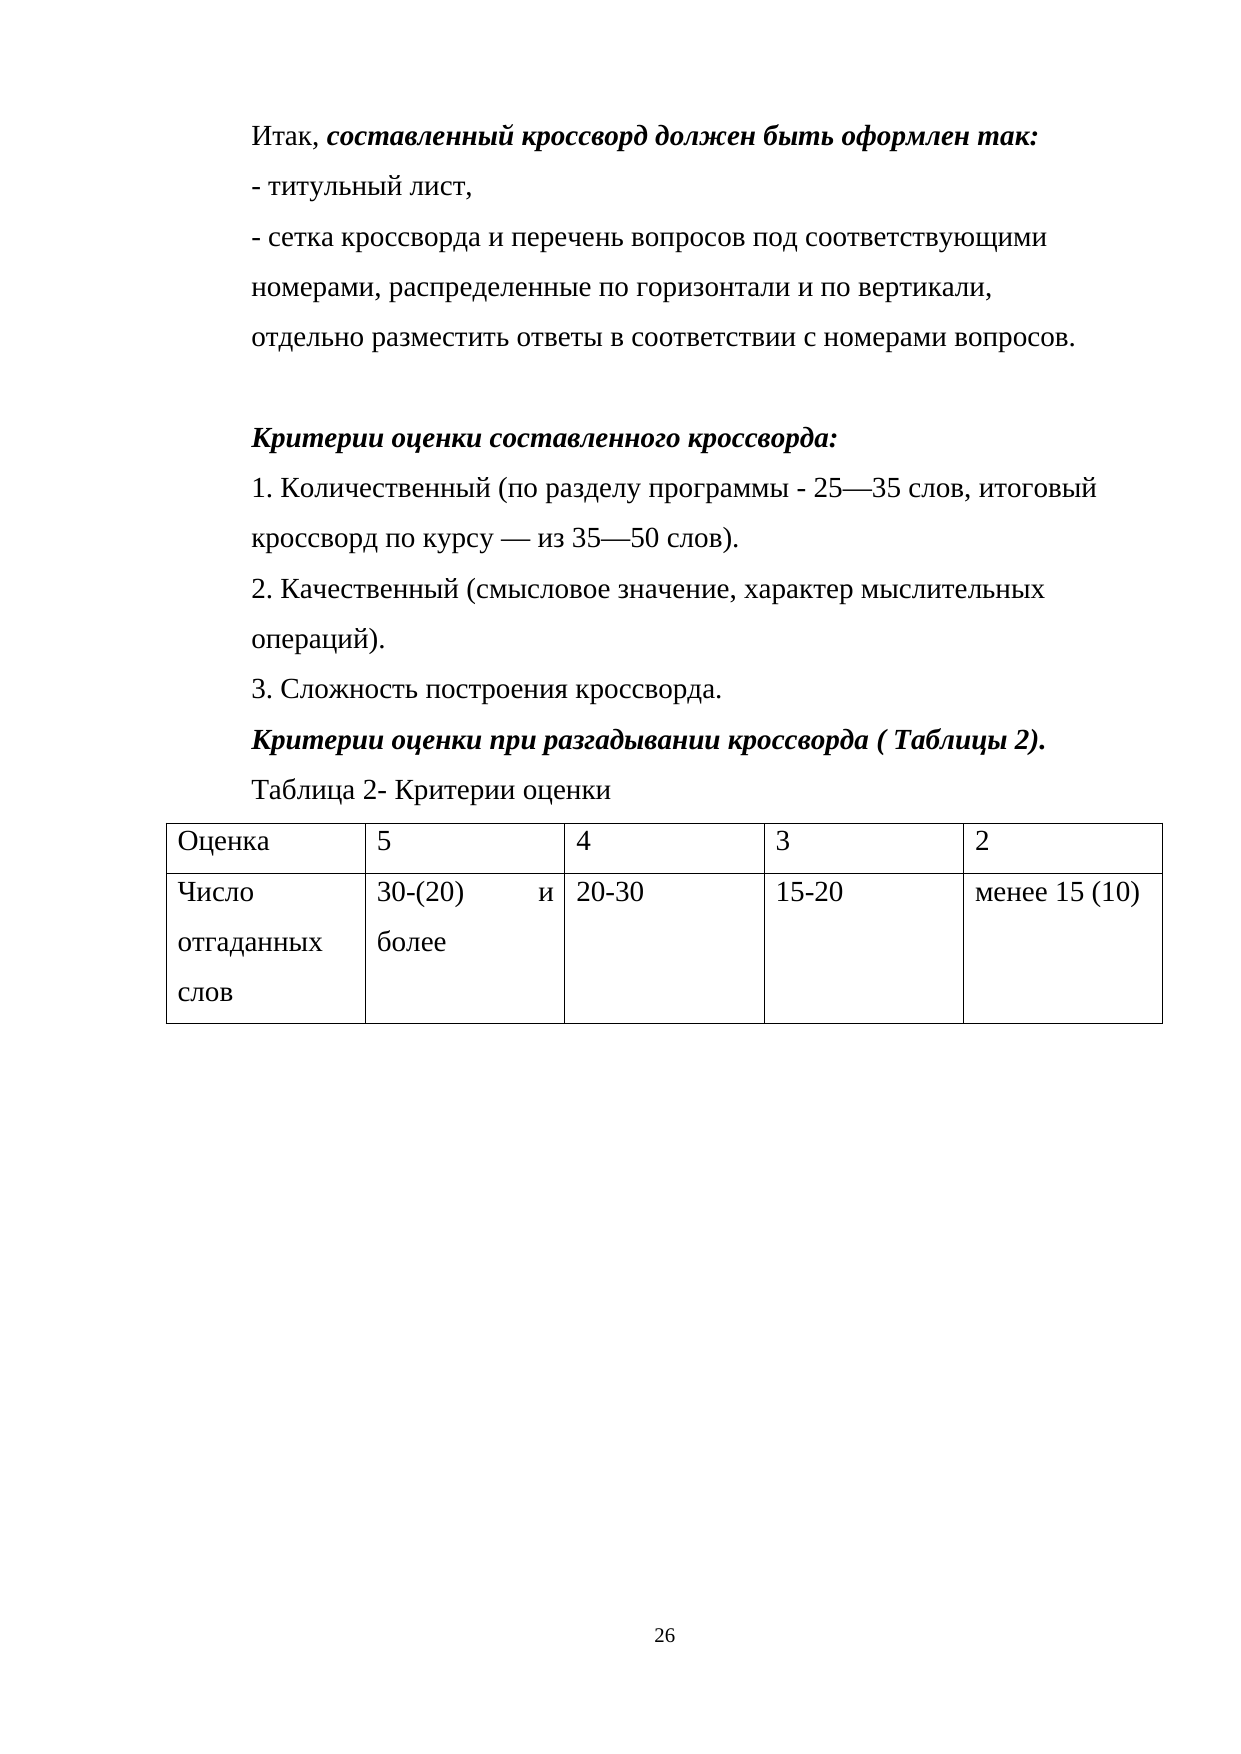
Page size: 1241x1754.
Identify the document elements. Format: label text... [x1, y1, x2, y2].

text Итак, составленный кроссворд должен быть оформлен так: [177, 118, 1152, 152]
text 1. Количественный (по разделу программы - 25—35 слов, итоговый [177, 470, 1152, 504]
text - титульный лист, [177, 168, 1152, 202]
table_cell Число отгаданных слов [167, 874, 365, 1023]
table_header 5 [366, 824, 564, 873]
table_header 3 [765, 824, 963, 873]
table_header 2 [964, 824, 1162, 873]
text 3. Сложность построения кроссворда. [177, 672, 1152, 705]
text Критерии оценки составленного кроссворда: [177, 420, 1152, 453]
text отдельно разместить ответы в соответствии с номерами вопросов. [177, 319, 1152, 353]
table_cell 30-(20) и более [366, 874, 564, 1023]
text Критерии оценки при разгадывании кроссворда ( Таблицы 2). [177, 722, 1152, 755]
text 2. Качественный (смысловое значение, характер мыслительных [177, 571, 1152, 604]
text номерами, распределенные по горизонтали и по вертикали, [177, 269, 1152, 303]
text Таблица 2- Критерии оценки [177, 772, 1152, 806]
text операций). [177, 621, 1152, 655]
table_cell 15-20 [765, 874, 963, 1023]
table_cell 20-30 [565, 874, 764, 1023]
text кроссворд по курсу — из 35—50 слов). [177, 521, 1152, 554]
table_cell менее 15 (10) [964, 874, 1162, 1023]
table_header Оценка [167, 824, 365, 873]
table_header 4 [565, 824, 764, 873]
text - сетка кроссворда и перечень вопросов под соответствующими [177, 219, 1152, 252]
